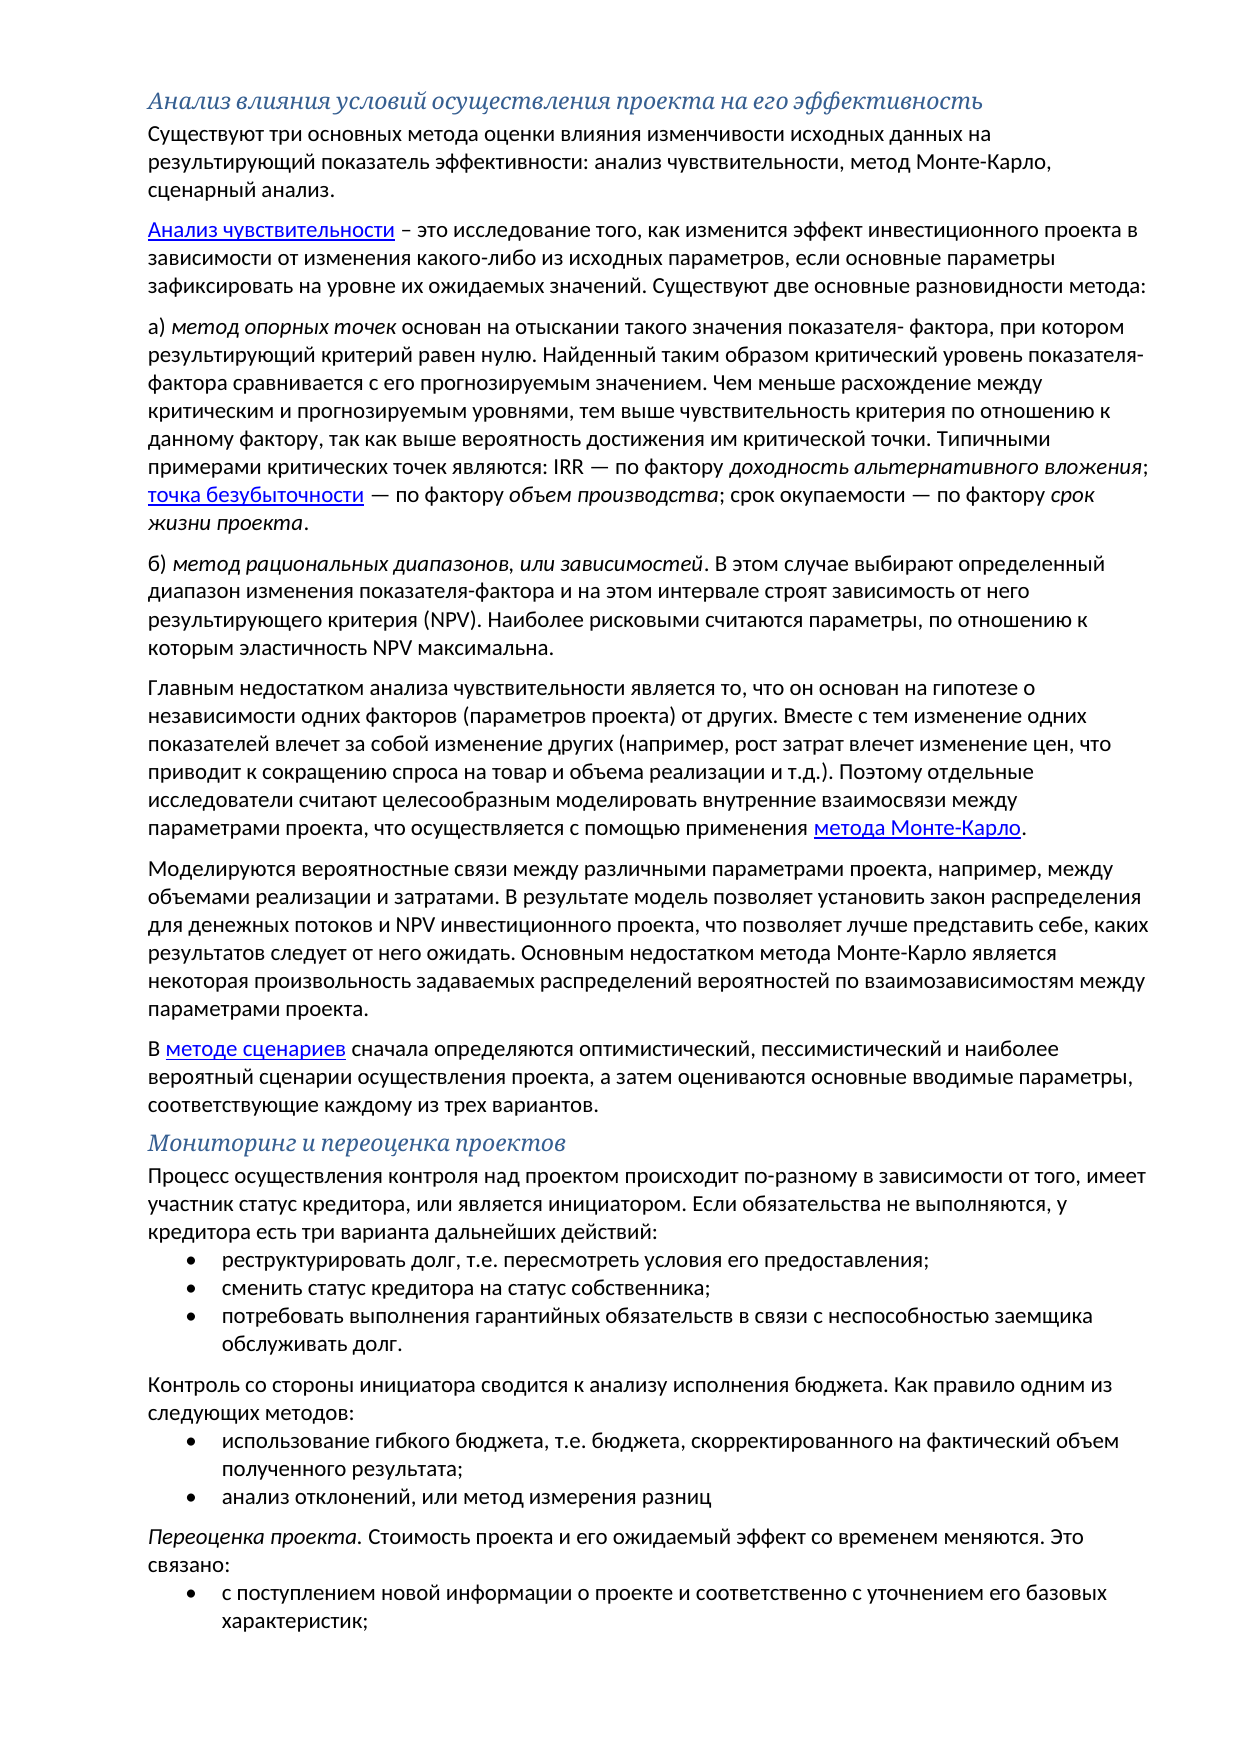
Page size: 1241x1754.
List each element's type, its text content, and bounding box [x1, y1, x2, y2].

list реструктурировать долг, т.е. пересмотреть условия его предоставления; [185, 1245, 1152, 1273]
text Переоценка проекта. Стоимость проекта и его ожидаемый эффект со временем меняются. Это связано: [148, 1522, 1152, 1578]
text Главным недостатком анализа чувствительности является то, что он основан на гипотезе о независимости одних факторов (параметров проекта) от других. Вместе с тем изменение одних показателей влечет за собой изменение других (например, рост затрат влечет изменение цен, что приводит к сокращению спроса на товар и объема реализации и т.д.). Поэтому отдельные исследователи считают целесообразным моделировать внутренние взаимосвязи между параметрами проекта, что осуществляется с помощью применения метода Монте-Карло. [148, 673, 1152, 841]
list с поступлением новой информации о проекте и соответственно с уточнением его базовых характеристик; [185, 1578, 1152, 1634]
text Моделируются вероятностные связи между различными параметрами проекта, например, между объемами реализации и затратами. В результате модель позволяет установить закон распределения для денежных потоков и NPV инвестиционного проекта, что позволяет лучше представить себе, каких результатов следует от него ожидать. Основным недостатком метода Монте-Карло является некоторая произвольность задаваемых распределений вероятностей по взаимозависимостям между параметрами проекта. [148, 854, 1152, 1022]
text Анализ чувствительности – это исследование того, как изменится эффект инвестиционного проекта в зависимости от изменения какого-либо из исходных параметров, если основные параметры зафиксировать на уровне их ожидаемых значений. Существуют две основные разновидности метода: [148, 215, 1152, 299]
text Существуют три основных метода оценки влияния изменчивости исходных данных на результирующий показатель эффективности: анализ чувствительности, метод Монте-Карло, сценарный анализ. [148, 119, 1152, 203]
text Контроль со стороны инициатора сводится к анализу исполнения бюджета. Как правило одним из следующих методов: [148, 1370, 1152, 1426]
text а) метод опорных точек основан на отыскании такого значения показателя- фактора, при котором результирующий критерий равен нулю. Найденный таким образом критический уровень показателя- фактора сравнивается с его прогнозируемым значением. Чем меньше расхождение между критическим и прогнозируемым уровнями, тем выше чувствительность критерия по отношению к данному фактору, так как выше вероятность достижения им критической точки. Типичными примерами критических точек являются: IRR — по фактору доходность альтернативного вложения; точка безубыточности — по фактору объем производства; срок окупаемости — по фактору срок жизни проекта. [148, 312, 1152, 536]
text Процесс осуществления контроля над проектом происходит по-разному в зависимости от того, имеет участник статус кредитора, или является инициатором. Если обязательства не выполняются, у кредитора есть три варианта дальнейших действий: [148, 1161, 1152, 1245]
list сменить статус кредитора на статус собственника; [185, 1273, 1152, 1301]
list потребовать выполнения гарантийных обязательств в связи с неспособностью заемщика обслуживать долг. [185, 1301, 1152, 1357]
subtitle Мониторинг и переоценка проектов [148, 1131, 1152, 1157]
list анализ отклонений, или метод измерения разниц [185, 1482, 1152, 1510]
subtitle Анализ влияния условий осуществления проекта на его эффективность [148, 89, 1152, 115]
list использование гибкого бюджета, т.е. бюджета, скорректированного на фактический объем полученного результата; [185, 1426, 1152, 1482]
text б) метод рациональных диапазонов, или зависимостей. В этом случае выбирают определенный диапазон изменения показателя-фактора и на этом интервале строят зависимость от него результирующего критерия (NPV). Наиболее рисковыми считаются параметры, по отношению к которым эластичность NPV максимальна. [148, 549, 1152, 661]
text В методе сценариев сначала определяются оптимистический, пессимистический и наиболее вероятный сценарии осуществления проекта, а затем оцениваются основные вводимые параметры, соответствующие каждому из трех вариантов. [148, 1034, 1152, 1118]
